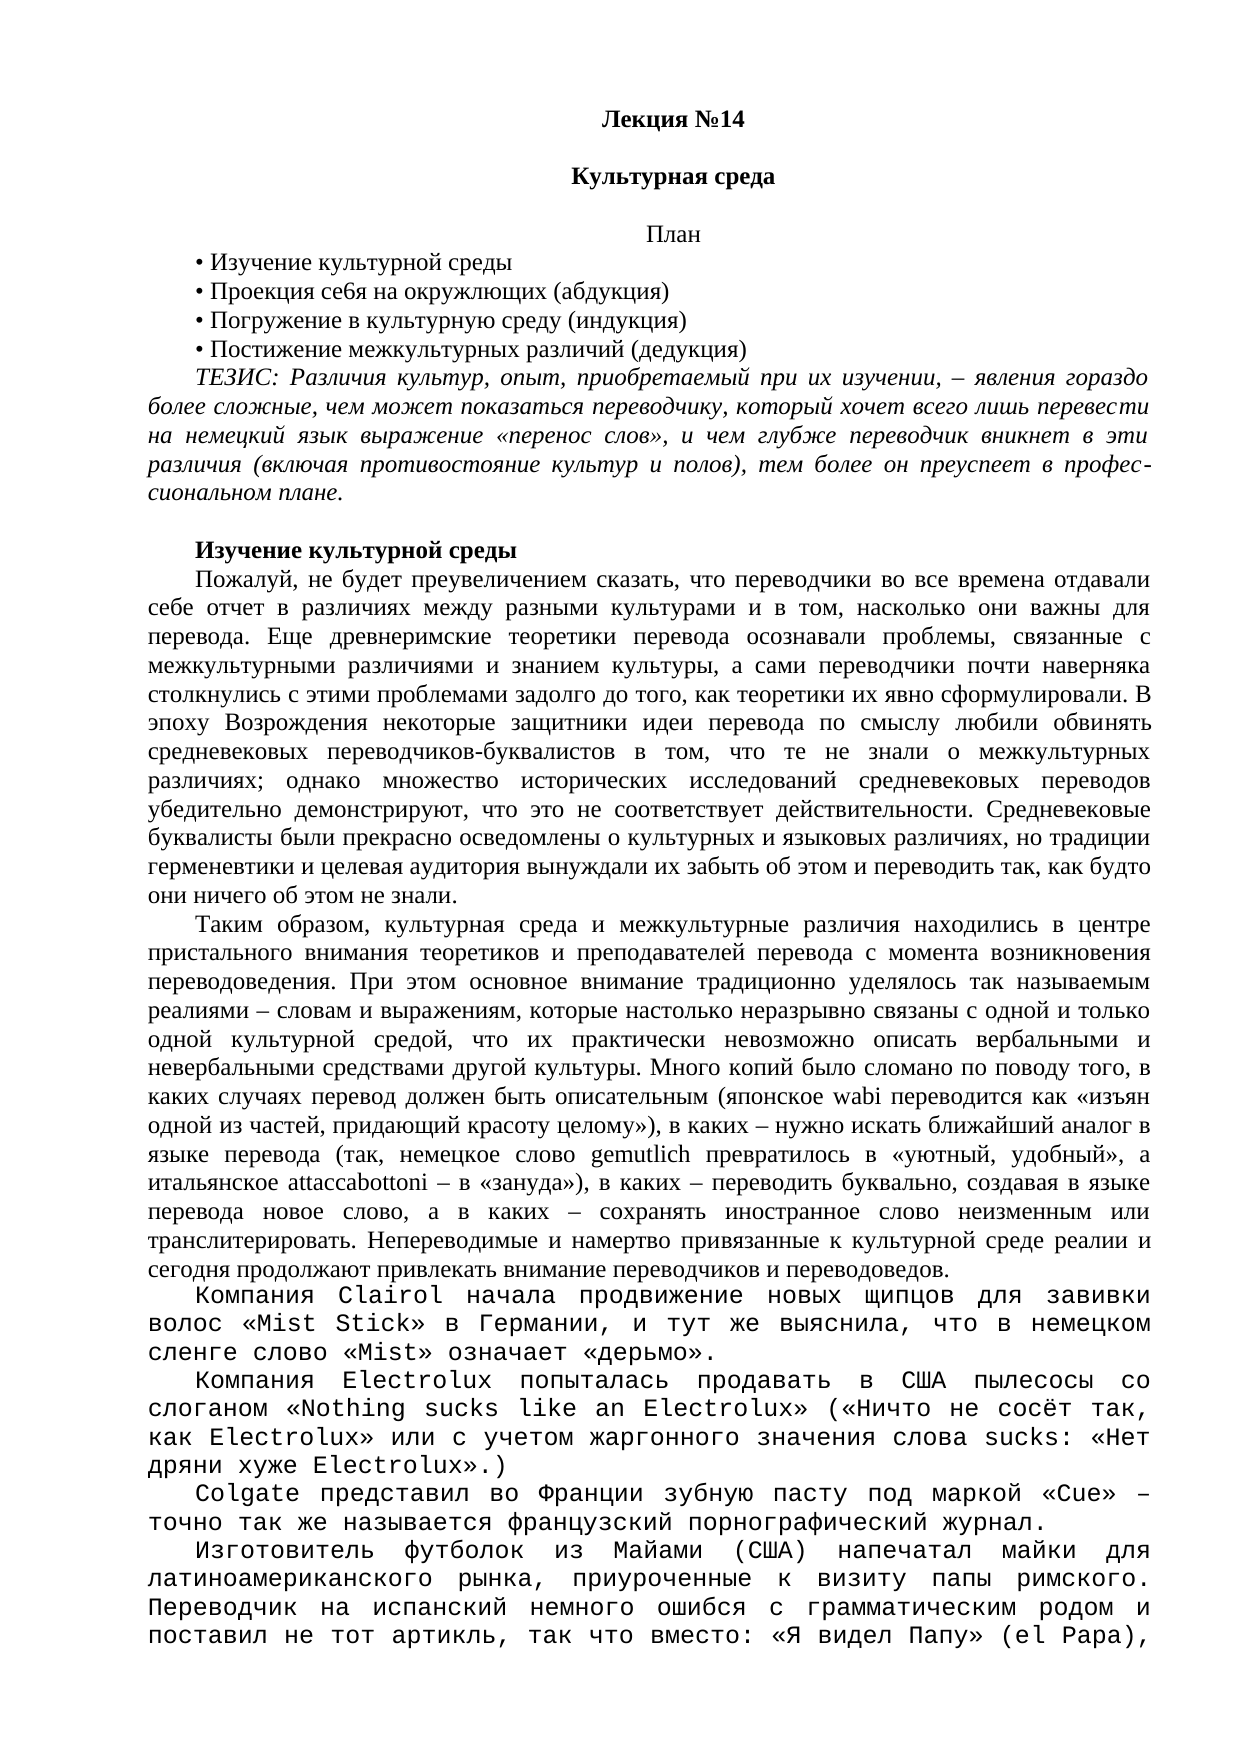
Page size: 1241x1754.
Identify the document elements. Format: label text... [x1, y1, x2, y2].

text Лекция №14 [148, 104, 1152, 132]
text ТЕЗИС: Различия культур, опыт, приобретаемый при их изучении, – явления гораздо более сложные, чем может показаться переводчику, который хочет всего лишь перевести на немецкий язык выражение «перенос слов», и чем глубже переводчик вникнет в эти различия (включая противостояние культур и полов), тем более он преуспеет в профессиональном плане. [148, 362, 1152, 506]
text Colgate представил во Франции зубную пасту под маркой «Cue» – точно так же называется французский порнографический журнал. [148, 1481, 1152, 1537]
text • Погружение в культурную среду (индукция) [148, 305, 1152, 334]
text • Изучение культурной среды [148, 247, 1152, 276]
text План [148, 219, 1152, 247]
text Таким образом, культурная среда и межкультурные различия находились в центре пристального внимания теоретиков и преподавателей перевода с момента возникновения переводоведения. При этом основное внимание традиционно уделялось так называемым реалиями – словам и выражениям, которые настолько неразрывно связаны с одной и только одной культурной средой, что их практически невозможно описать вербальными и невербальными средствами другой культуры. Много копий было сломано по поводу того, в каких случаях перевод должен быть описательным (японское wabi переводится как «изъян одной из частей, придающий красоту целому»), в каких – нужно искать ближайший аналог в языке перевода (так, немецкое слово gemutlich превратилось в «уютный, удобный», а итальянское attaccabottoni – в «зануда»), в каких – переводить буквально, создавая в языке перевода новое слово, а в каких – сохранять иностранное слово неизменным или транслитерировать. Непереводимые и намертво привязанные к культурной среде реалии и сегодня продолжают привлекать внимание переводчиков и переводоведов. [148, 909, 1152, 1282]
text Изучение культурной среды [148, 535, 1152, 564]
text • Постижение межкультурных различий (дедукция) [148, 334, 1152, 362]
text Культурная среда [148, 161, 1152, 190]
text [148, 1537, 1152, 1651]
text Пожалуй, не будет преувеличением сказать, что переводчики во все времена отдавали себе отчет в различиях между разными культурами и в том, насколько они важны для перевода. Еще древнеримские теоретики перевода осознавали проблемы, связанные с межкультурными различиями и знанием культуры, а сами переводчики почти наверняка столкнулись с этими проблемами задолго до того, как теоретики их явно сформулировали. В эпоху Возрождения некоторые защитники идеи перевода по смыслу любили обвинять средневековых переводчиков-буквалистов в том, что те не знали о межкультурных различиях; однако множество исторических исследований средневековых переводов убедительно демонстрируют, что это не соответствует действительности. Средневековые буквалисты были прекрасно осведомлены о культурных и языковых различиях, но традиции герменевтики и целевая аудитория вынуждали их забыть об этом и переводить так, как будто они ничего об этом не знали. [148, 564, 1152, 909]
text Компания Clairol начала продвижение новых щипцов для завивки волос «Mist Stick» в Германии, и тут же выяснила, что в немецком сленге слово «Mist» означает «дерьмо». [148, 1282, 1152, 1367]
text Компания Electrolux попыталась продавать в США пылесосы со слоганом «Nothing sucks like an Electrolux» («Ничто не сосёт так, как Electrolux» или с учетом жаргонного значения слова sucks: «Нет дряни хуже Electrolux».) [148, 1367, 1152, 1481]
text • Проекция се6я на окружлющих (абдукция) [148, 276, 1152, 305]
